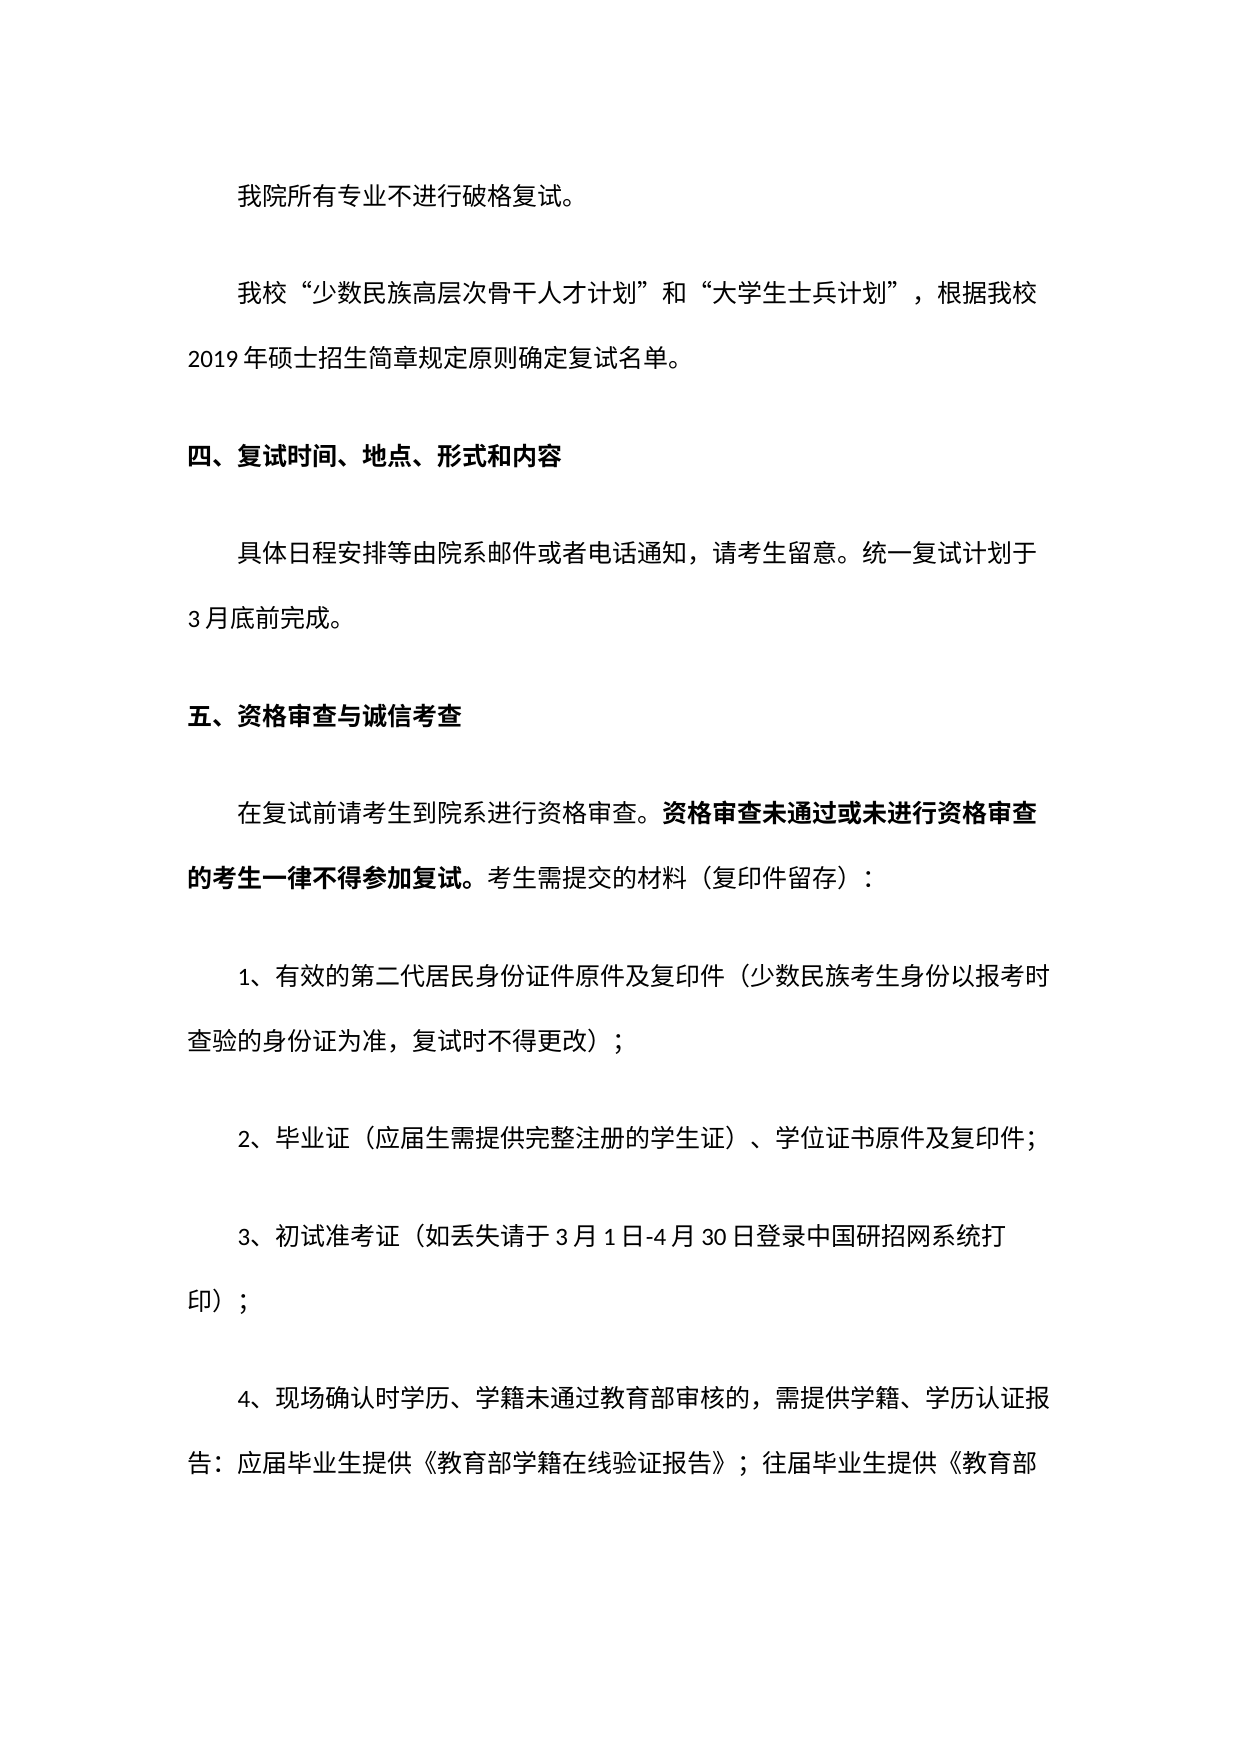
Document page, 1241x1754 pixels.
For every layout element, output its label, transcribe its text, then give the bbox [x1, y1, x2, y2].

text 四、复试时间、地点、形式和内容 [187, 422, 1053, 487]
text 在复试前请考生到院系进行资格审查。资格审查未通过或未进行资格审查的考生一律不得参加复试。考生需提交的材料（复印件留存）： [187, 779, 1053, 909]
text 我院所有专业不进行破格复试。 [187, 162, 1053, 227]
text 我校“少数民族高层次骨干人才计划”和“大学生士兵计划”，根据我校2019年硕士招生简章规定原则确定复试名单。 [187, 259, 1053, 389]
text 1、有效的第二代居民身份证件原件及复印件（少数民族考生身份以报考时查验的身份证为准，复试时不得更改）； [187, 942, 1053, 1072]
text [187, 1364, 1053, 1494]
text 3、初试准考证（如丢失请于3月1日-4月30日登录中国研招网系统打印）； [187, 1202, 1053, 1332]
text 2、毕业证（应届生需提供完整注册的学生证）、学位证书原件及复印件； [187, 1104, 1053, 1169]
text 具体日程安排等由院系邮件或者电话通知，请考生留意。统一复试计划于3月底前完成。 [187, 519, 1053, 649]
text 五、资格审查与诚信考查 [187, 682, 1053, 747]
